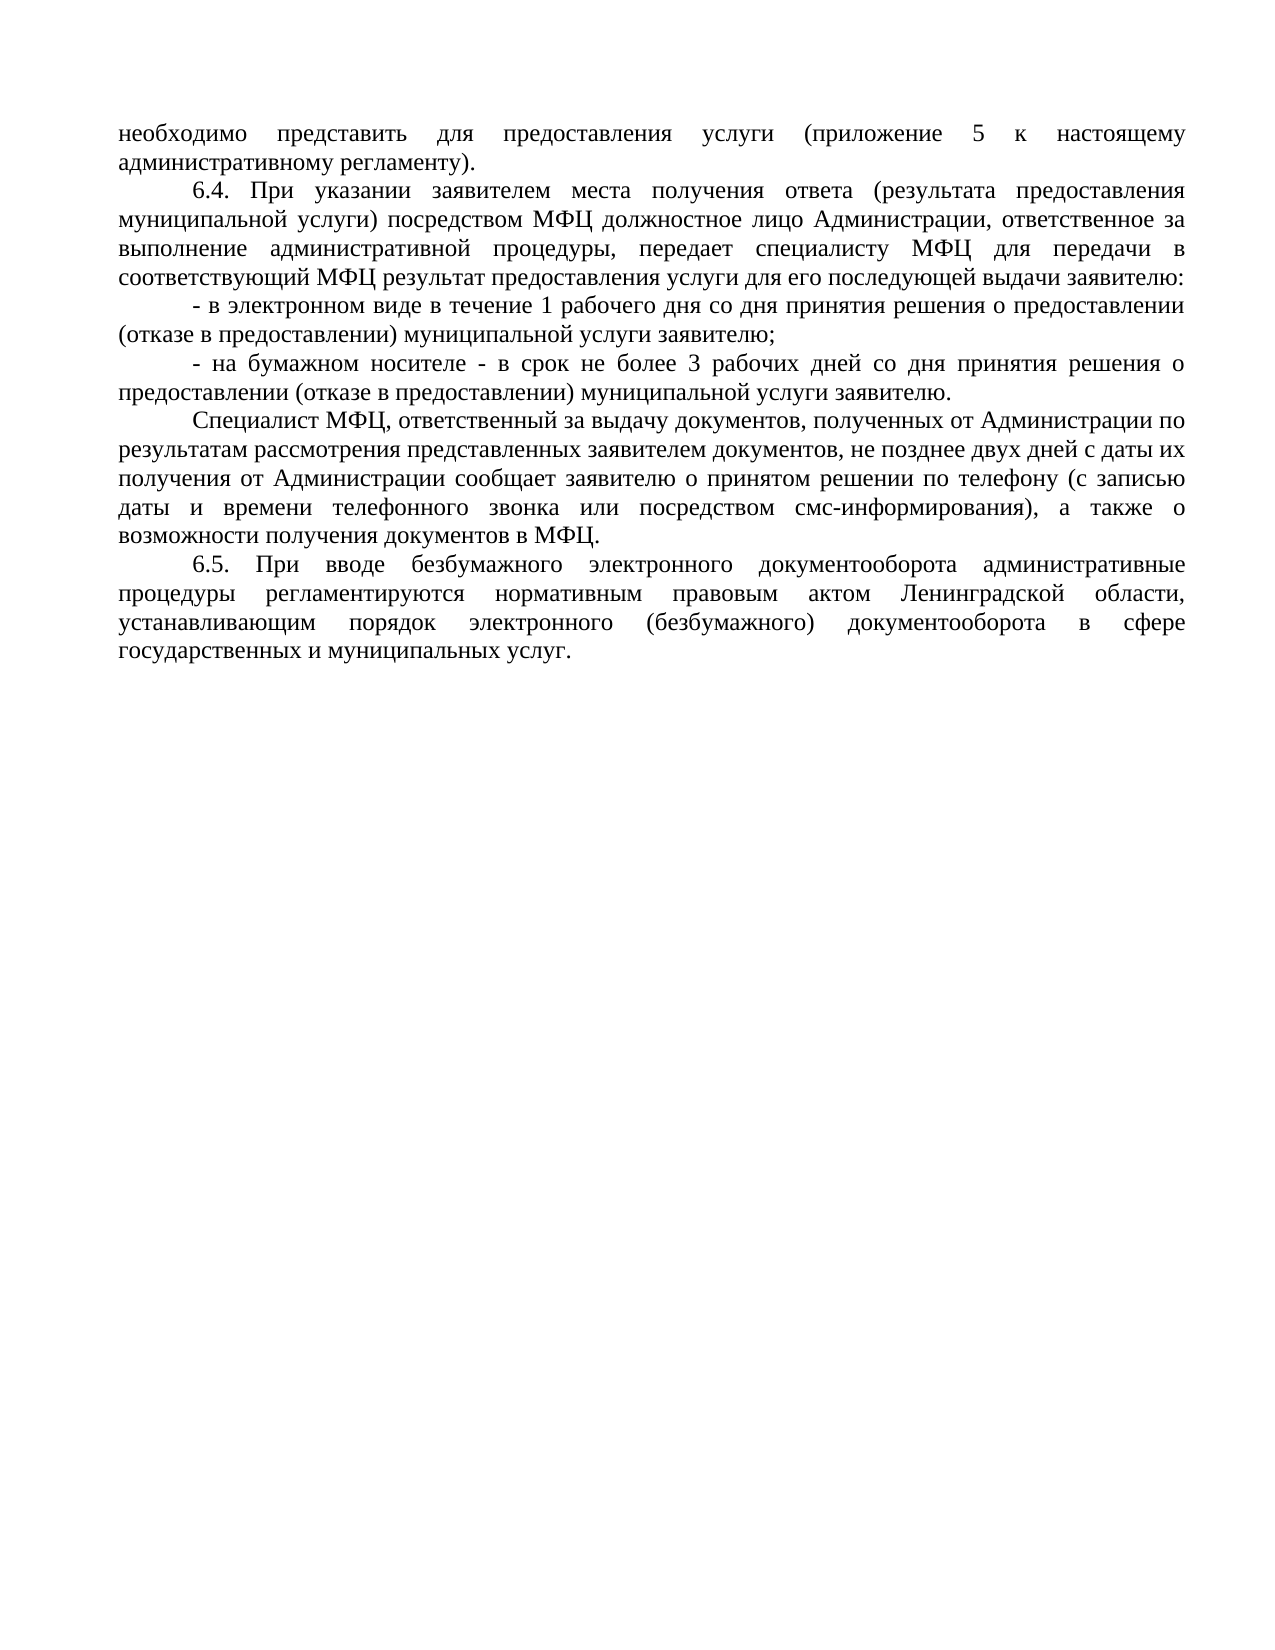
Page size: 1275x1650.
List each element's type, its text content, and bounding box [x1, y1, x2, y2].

text - на бумажном носителе - в срок не более 3 рабочих дней со дня принятия решения о предоставлении (отказе в предоставлении) муниципальной услуги заявителю. [118, 348, 1186, 406]
text - в электронном виде в течение 1 рабочего дня со дня принятия решения о предоставлении (отказе в предоставлении) муниципальной услуги заявителю; [118, 291, 1186, 348]
text Специалист МФЦ, ответственный за выдачу документов, полученных от Администрации по результатам рассмотрения представленных заявителем документов, не позднее двух дней с даты их получения от Администрации сообщает заявителю о принятом решении по телефону (с записью даты и времени телефонного звонка или посредством смс-информирования), а также о возможности получения документов в МФЦ. [118, 406, 1186, 549]
text 6.4. При указании заявителем места получения ответа (результата предоставления муниципальной услуги) посредством МФЦ должностное лицо Администрации, ответственное за выполнение административной процедуры, передает специалисту МФЦ для передачи в соответствующий МФЦ результат предоставления услуги для его последующей выдачи заявителю: [118, 176, 1186, 291]
text 6.5. При вводе безбумажного электронного документооборота административные процедуры регламентируются нормативным правовым актом Ленинградской области, устанавливающим порядок электронного (безбумажного) документооборота в сфере государственных и муниципальных услуг. [118, 549, 1186, 664]
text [118, 118, 1186, 176]
